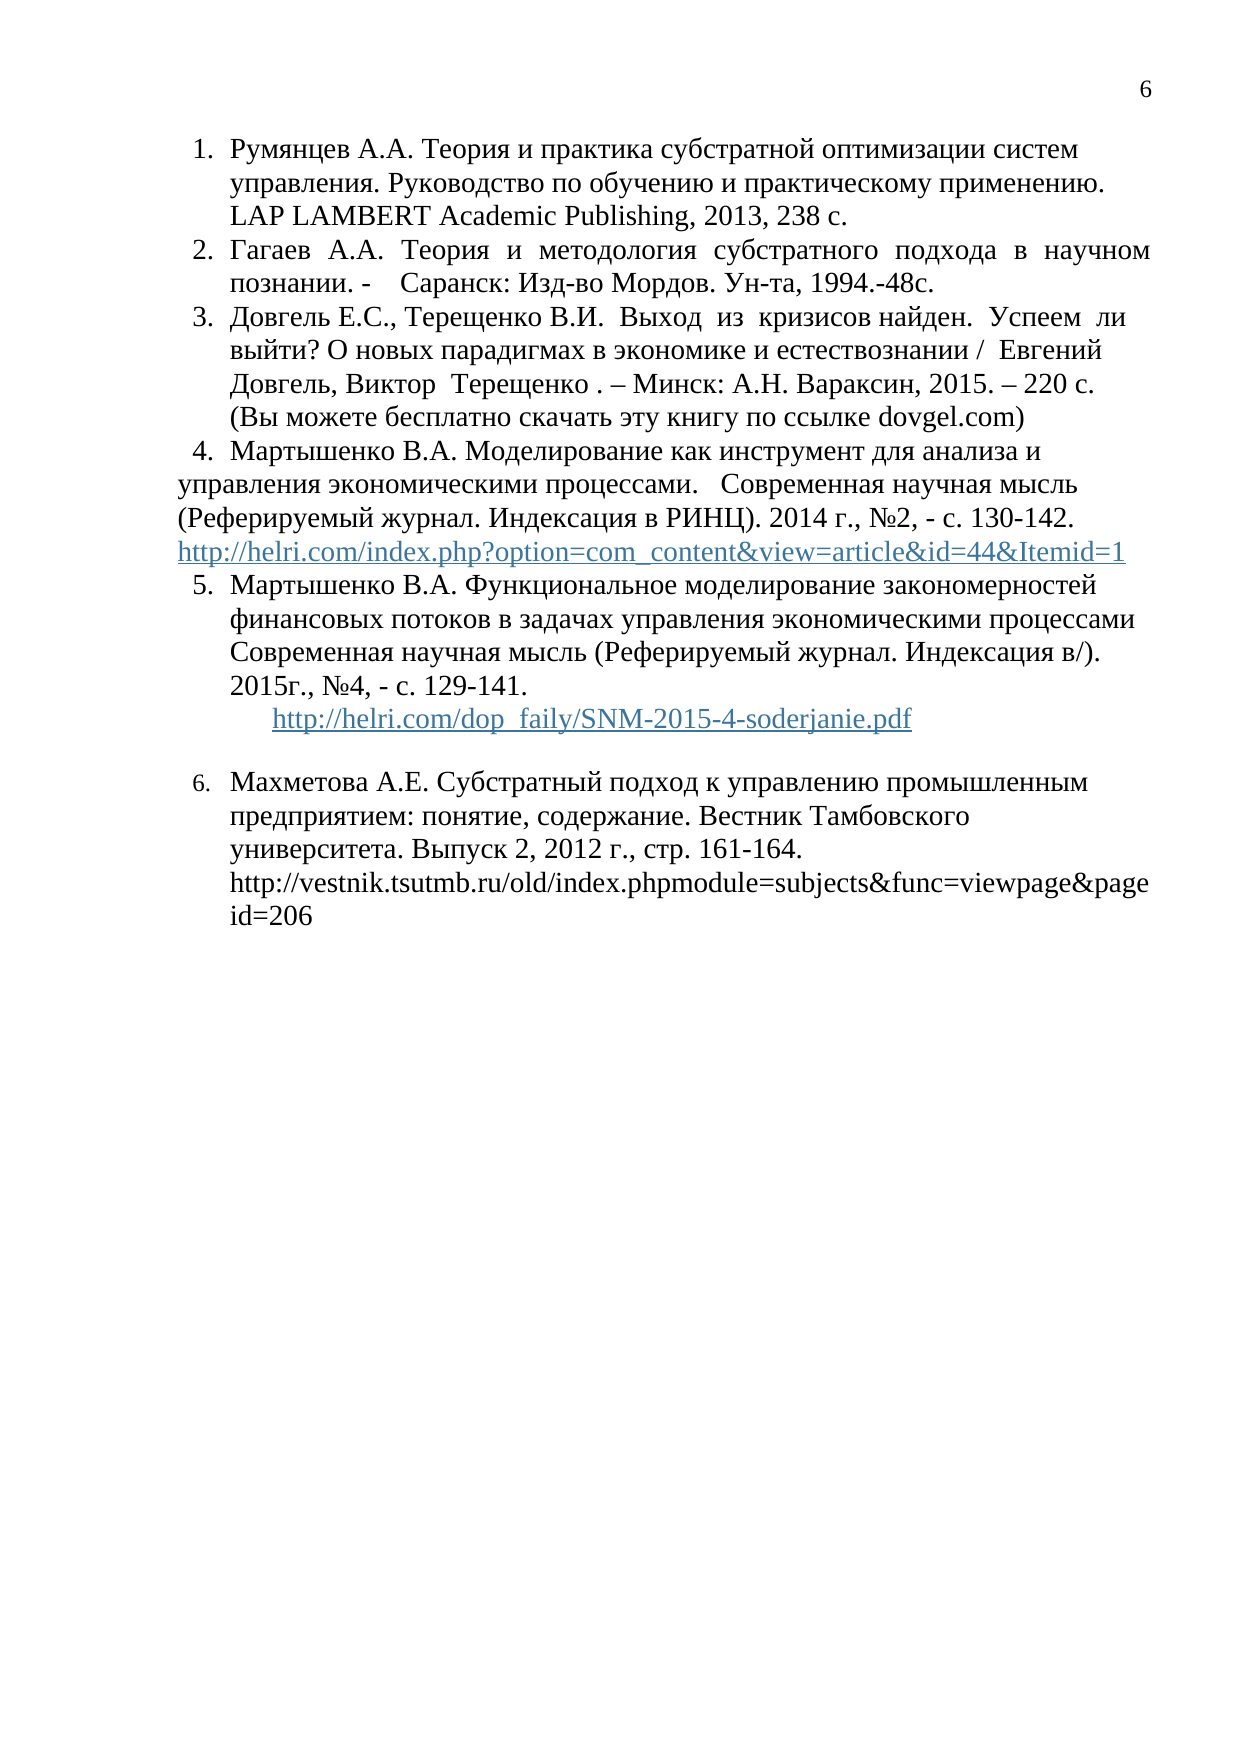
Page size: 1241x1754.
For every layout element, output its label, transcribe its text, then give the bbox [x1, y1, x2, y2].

list Махметова А.Е. Субстратный подход к управлению промышленным предприятием: понятие, содержание. Вестник Тамбовского университета. Выпуск 2, 2012 г., стр. 161-164. http://vestnik.tsutmb.ru/old/index.phpmodule=subjects&func=viewpage&pageid=206 [192, 764, 1152, 932]
text http://helri.com/dop_faily/SNM-2015-4-soderjanie.pdf [177, 701, 1152, 735]
list Румянцев А.А. Теория и практика субстратной оптимизации систем управления. Руководство по обучению и практическому применению. LAP LAMBERT Academic Publishing, 2013, 238 c. [192, 131, 1152, 232]
list Довгель Е.С., Терещенко В.И. Выход из кризисов найден. Успеем ли выйти? О новых парадигмах в экономике и естествознании / Евгений Довгель, Виктор Терещенко . – Минск: А.Н. Вараксин, 2015. – 220 с. [192, 299, 1152, 399]
list Мартышенко B.А. Функциональное моделирование закономерностей финансовых потоков в задачах управления экономическими процессами Современная научная мысль (Реферируемый журнал. Индексация в/). 2015г., №4, - с. 129-141. [192, 567, 1152, 701]
list Гагаев А.А. Теория и методология субстратного подхода в научном познании. - Саранск: Изд-во Мордов. Ун-та, 1994.-48с. [192, 232, 1152, 299]
list Мартышенко В.А. Моделирование как инструмент для анализа и [192, 433, 1152, 467]
text управления экономическими процессами. Современная научная мысль (Реферируемый журнал. Индексация в РИНЦ). 2014 г., №2, - с. 130-142. http://helri.com/index.php?option=com_content&view=article&id=44&Itemid=1 [177, 467, 1152, 567]
list (Вы можете бесплатно скачать эту книгу по ссылке dovgel.com) [229, 399, 1152, 433]
